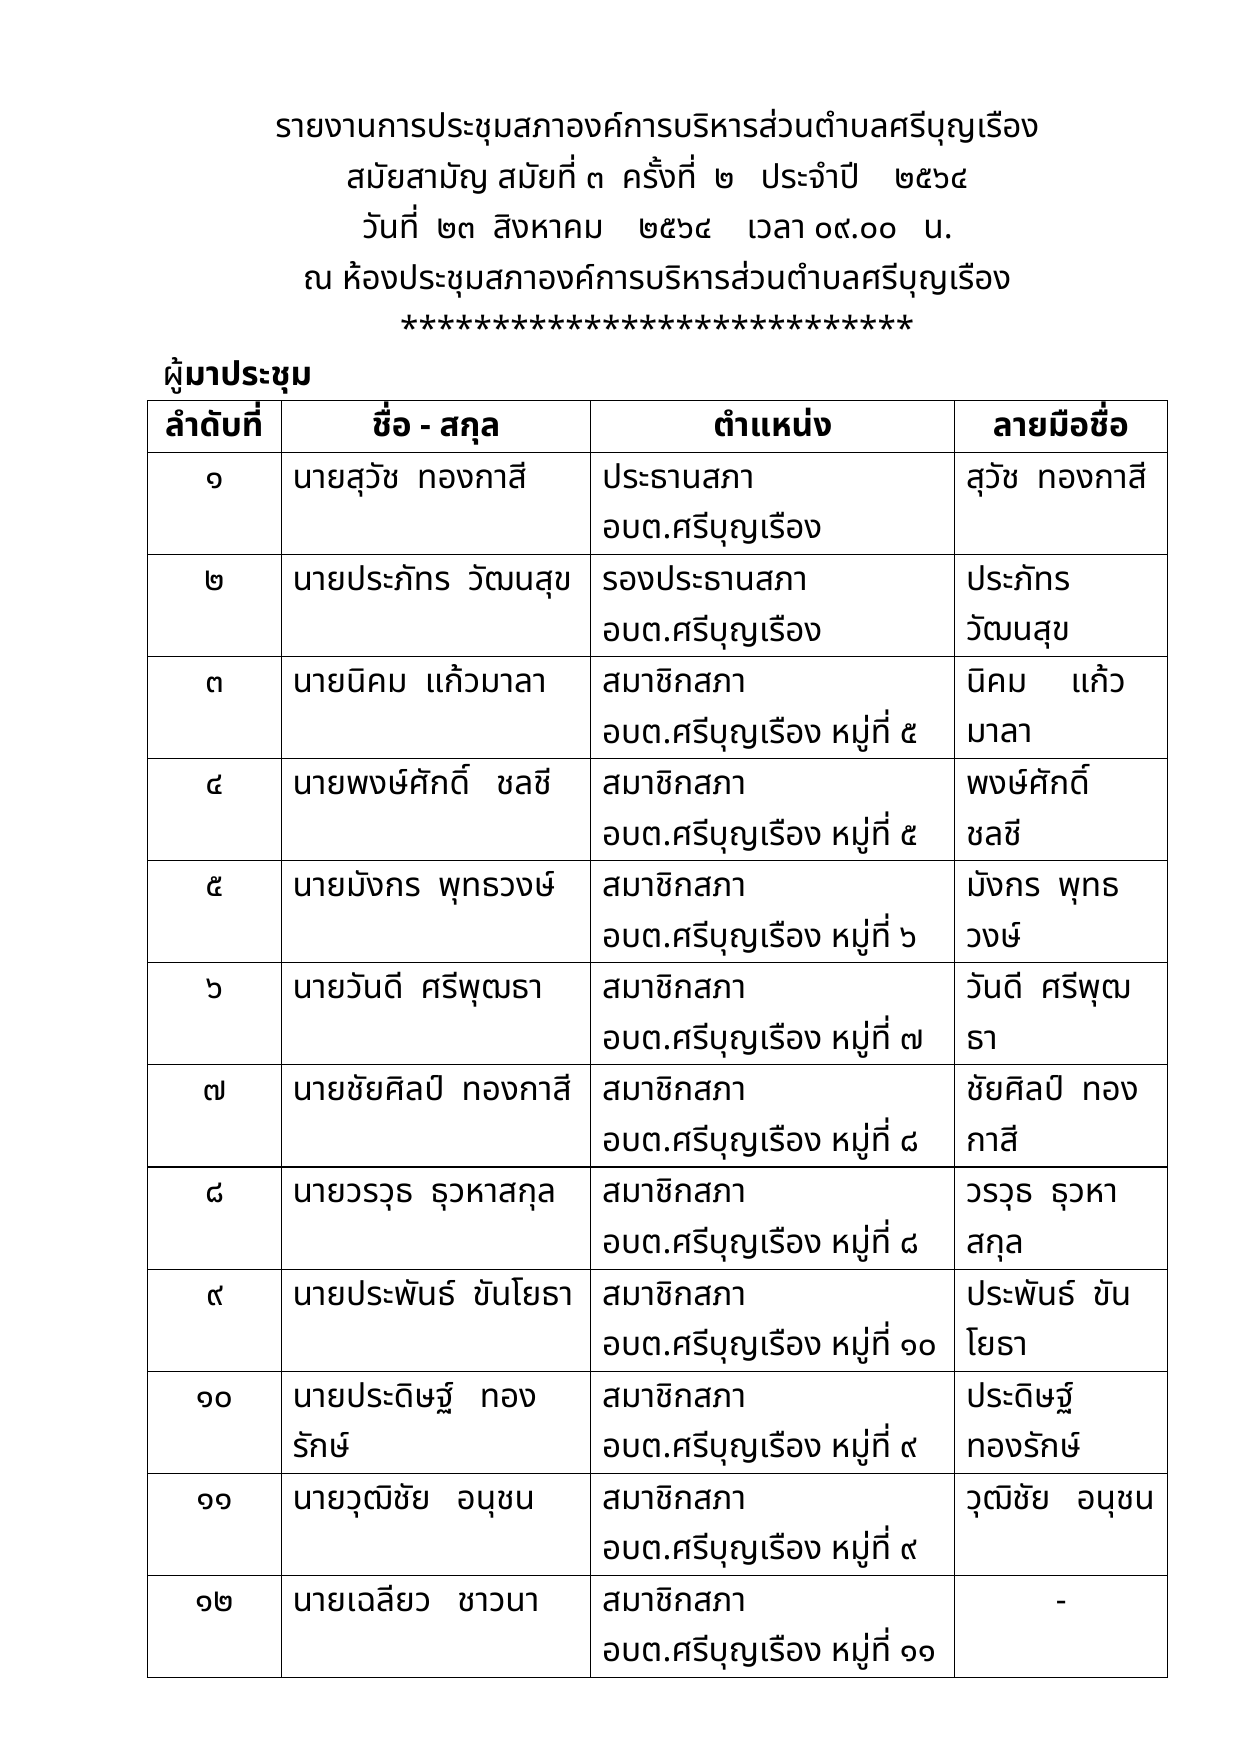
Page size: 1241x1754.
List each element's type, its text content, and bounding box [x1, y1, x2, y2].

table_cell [591, 1576, 954, 1677]
table_cell - [955, 1576, 1167, 1677]
table_cell สมาชิกสภา อบต.ศรีบุญเรือง หมู่ที่ ๖ [591, 861, 954, 962]
table_cell สมาชิกสภา อบต.ศรีบุญเรือง หมู่ที่ ๗ [591, 963, 954, 1064]
table_cell วรวุธ ธุวหาสกุล [955, 1168, 1167, 1268]
table_cell นายวันดี ศรีพุฒธา [282, 963, 590, 1064]
table_cell นายประพันธ์ ขันโยธา [282, 1270, 590, 1371]
table_cell นายมังกร พุทธวงษ์ [282, 861, 590, 962]
table_cell ประภัทร วัฒนสุข [955, 555, 1167, 656]
table_header ลำดับที่ [148, 401, 281, 452]
table_cell ๑๑ [148, 1474, 281, 1575]
table_cell ๔ [148, 759, 281, 860]
text **************************** [162, 304, 1152, 350]
table_cell ๙ [148, 1270, 281, 1371]
table_cell สมาชิกสภา อบต.ศรีบุญเรือง หมู่ที่ ๕ [591, 657, 954, 758]
table_cell ชัยศิลป์ ทองกาสี [955, 1065, 1167, 1166]
table_cell ประธานสภา อบต.ศรีบุญเรือง [591, 453, 954, 554]
table_cell นายวรวุธ ธุวหาสกุล [282, 1168, 590, 1268]
table_cell นายนิคม แก้วมาลา [282, 657, 590, 758]
table_cell นิคม แก้วมาลา [955, 657, 1167, 758]
table_cell สมาชิกสภา อบต.ศรีบุญเรือง หมู่ที่ ๕ [591, 759, 954, 860]
text สมัยสามัญ สมัยที่ ๓ ครั้งที่ ๒ ประจำปี ๒๕๖๔ [162, 153, 1152, 203]
table_cell นายประภัทร วัฒนสุข [282, 555, 590, 656]
table_cell ๑ [148, 453, 281, 554]
table_header ชื่อ - สกุล [282, 401, 590, 452]
table_cell สมาชิกสภา อบต.ศรีบุญเรือง หมู่ที่ ๙ [591, 1372, 954, 1473]
table_cell วุฒิชัย อนุชน [955, 1474, 1167, 1575]
table_cell ๑๐ [148, 1372, 281, 1473]
text ณ ห้องประชุมสภาองค์การบริหารส่วนตำบลศรีบุญเรือง [162, 254, 1152, 304]
table_cell สมาชิกสภา อบต.ศรีบุญเรือง หมู่ที่ ๑๐ [591, 1270, 954, 1371]
table_cell สมาชิกสภา อบต.ศรีบุญเรือง หมู่ที่ ๙ [591, 1474, 954, 1575]
table_cell ประพันธ์ ขันโยธา [955, 1270, 1167, 1371]
text วันที่ ๒๓ สิงหาคม ๒๕๖๔ เวลา ๐๙.๐๐ น. [162, 203, 1152, 254]
table_cell นายวุฒิชัย อนุชน [282, 1474, 590, 1575]
table_cell สมาชิกสภา อบต.ศรีบุญเรือง หมู่ที่ ๘ [591, 1065, 954, 1166]
text ผู้มาประชุม [162, 350, 1152, 400]
table_cell ๘ [148, 1168, 281, 1268]
table_cell นายเฉลียว ชาวนา [282, 1576, 590, 1677]
table_cell ๕ [148, 861, 281, 962]
text รายงานการประชุมสภาองค์การบริหารส่วนตำบลศรีบุญเรือง [162, 102, 1152, 153]
table_cell สุวัช ทองกาสี [955, 453, 1167, 554]
table_header ลายมือชื่อ [955, 401, 1167, 452]
table_cell สมาชิกสภา อบต.ศรีบุญเรือง หมู่ที่ ๘ [591, 1168, 954, 1268]
table_cell ๒ [148, 555, 281, 656]
table_cell นายชัยศิลป์ ทองกาสี [282, 1065, 590, 1166]
table_cell ๖ [148, 963, 281, 1064]
table_cell รองประธานสภาอบต.ศรีบุญเรือง [591, 555, 954, 656]
table_header ตำแหน่ง [591, 401, 954, 452]
table_cell วันดี ศรีพุฒธา [955, 963, 1167, 1064]
table_cell ประดิษฐ์ ทองรักษ์ [955, 1372, 1167, 1473]
table_cell นายพงษ์ศักดิ์ ชลชี [282, 759, 590, 860]
table_cell มังกร พุทธวงษ์ [955, 861, 1167, 962]
table_cell พงษ์ศักดิ์ ชลชี [955, 759, 1167, 860]
table_cell ๗ [148, 1065, 281, 1166]
table_cell นายประดิษฐ์ ทองรักษ์ [282, 1372, 590, 1473]
table_cell นายสุวัช ทองกาสี [282, 453, 590, 554]
table_cell ๓ [148, 657, 281, 758]
table_cell ๑๒ [148, 1576, 281, 1677]
